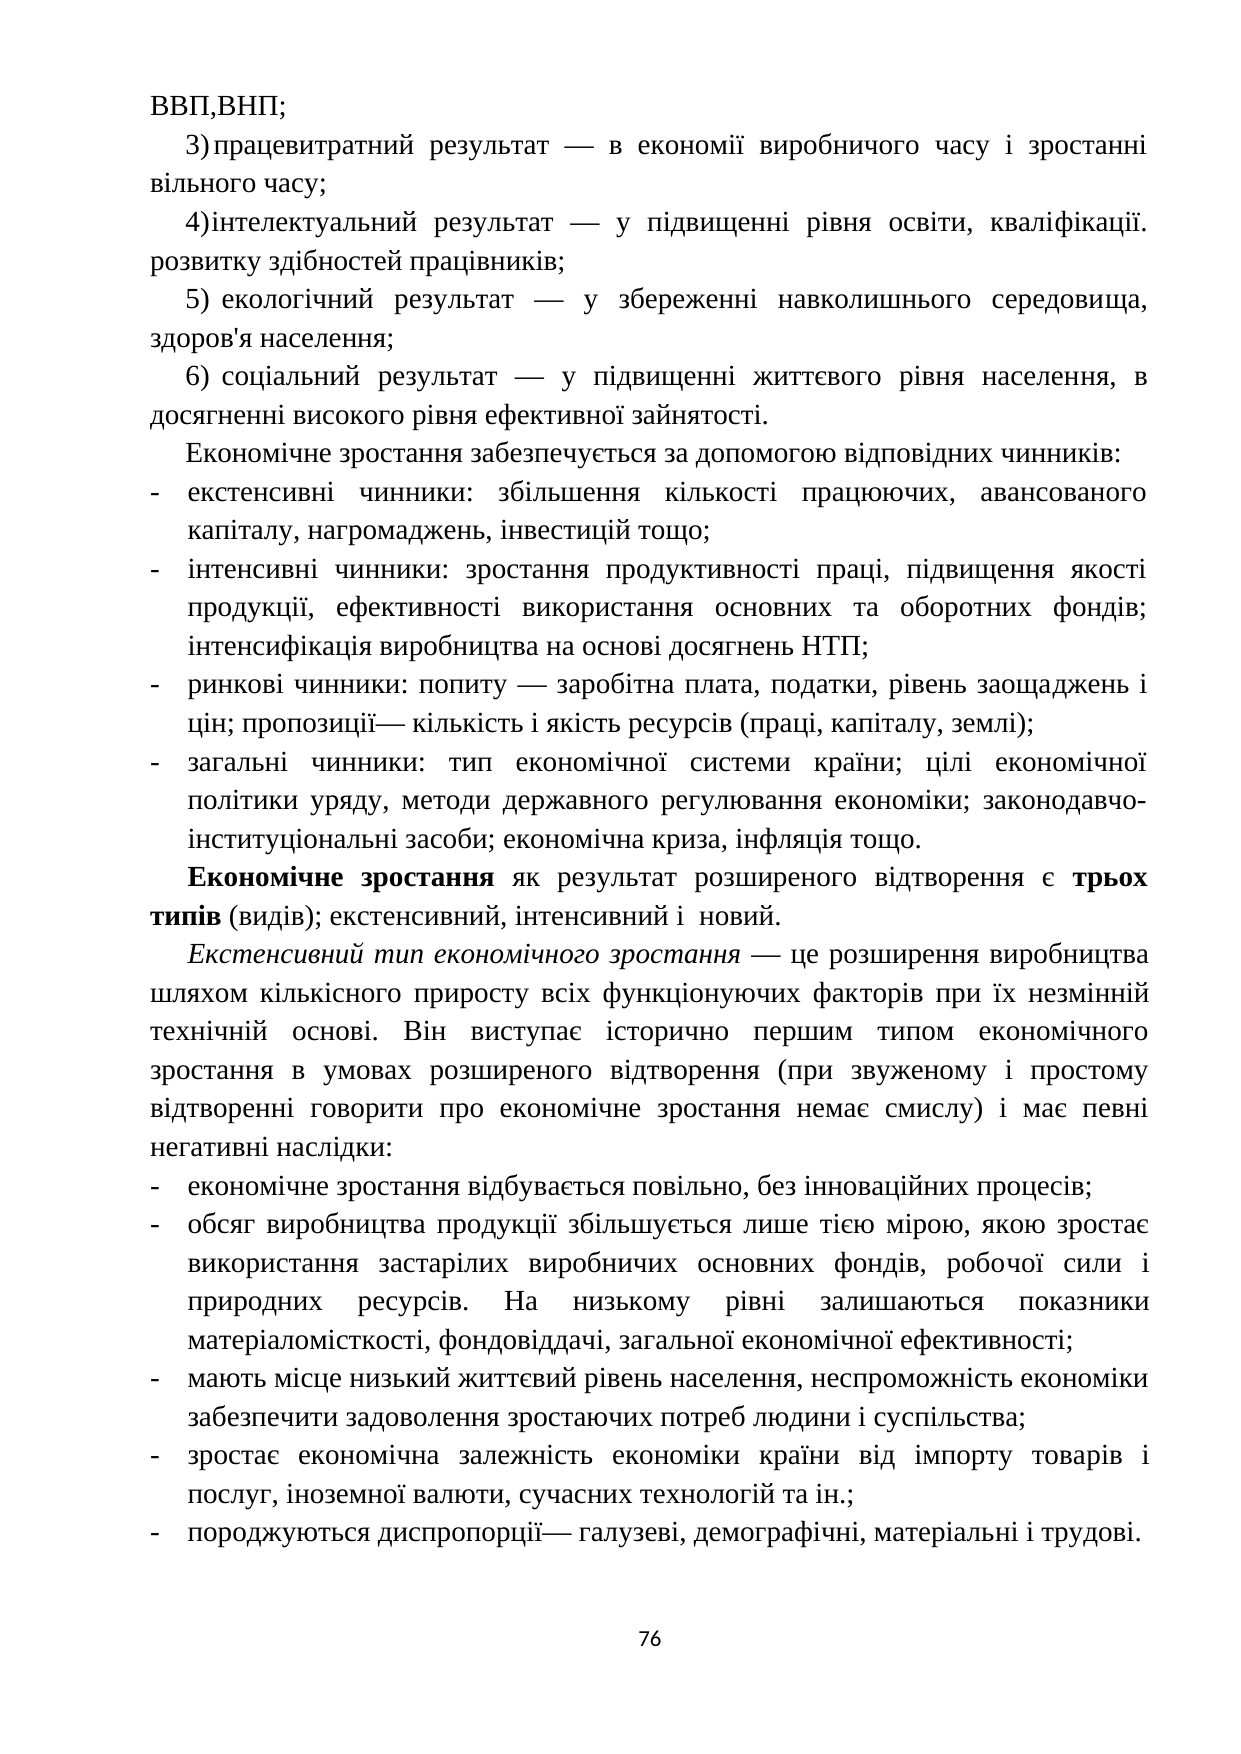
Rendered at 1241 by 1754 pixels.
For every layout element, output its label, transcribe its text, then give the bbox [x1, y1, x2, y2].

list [150, 88, 1147, 122]
text Екстенсивний тип економічного зростання — це розширення виробництва шляхом кількісного приросту всіх функціонуючих факторів при їх незмінній технічній основі. Він виступає історично першим типом економічного зростання в умовах розширеного відтворення (при звуженому і простому відтворенні говорити про економічне зростання немає смислу) і має певні негативні наслідки: [150, 936, 1149, 1163]
list загальні чинники: тип економічної системи країни; цілі економічної політики уряду, методи державного регулювання економіки; законодавчо- інституціональні засоби; економічна криза, інфляція тощо. [150, 744, 1147, 854]
list обсяг виробництва продукції збільшується лише тією мірою, якою зростає використання застарілих виробничих основних фондів, робочої сили і природних ресурсів. На низькому рівні залишаються показники матеріаломісткості, фондовіддачі, загальної економічної ефективності; [150, 1206, 1149, 1355]
list працевитратний результат — в економії виробничого часу і зростанні вільного часу; [150, 127, 1147, 199]
list інтелектуальний результат — у підвищенні рівня освіти, кваліфікації. розвитку здібностей працівників; [150, 204, 1147, 276]
list породжуються диспропорції— галузеві, демографічні, матеріальні і трудові. [150, 1514, 1149, 1548]
list екстенсивні чинники: збільшення кількості працюючих, авансованого капіталу, нагромаджень, інвестицій тощо; [150, 474, 1147, 546]
list соціальний результат — у підвищенні життєвого рівня населення, в досягненні високого рівня ефективної зайнятості. [150, 358, 1147, 430]
list зростає економічна залежність економіки країни від імпорту товарів і послуг, іноземної валюти, сучасних технологій та ін.; [150, 1437, 1149, 1509]
list мають місце низький життєвий рівень населення, неспроможність економіки забезпечити задоволення зростаючих потреб людини і суспільства; [150, 1360, 1149, 1432]
list ринкові чинники: попиту — заробітна плата, податки, рівень заощаджень і цін; пропозиції— кількість і якість ресурсів (праці, капіталу, землі); [150, 667, 1147, 739]
text Економічне зростання як результат розширеного відтворення є трьох типів (видів); екстенсивний, інтенсивний і новий. [150, 859, 1147, 931]
list екологічний результат — у збереженні навколишнього середовища, здоров'я населення; [150, 281, 1147, 353]
text Економічне зростання забезпечується за допомогою відповідних чинників: [150, 435, 1147, 469]
list інтенсивні чинники: зростання продуктивності праці, підвищення якості продукції, ефективності використання основних та оборотних фондів; інтенсифікація виробництва на основі досягнень НТП; [150, 551, 1147, 662]
list економічне зростання відбувається повільно, без інноваційних процесів; [150, 1168, 1149, 1201]
